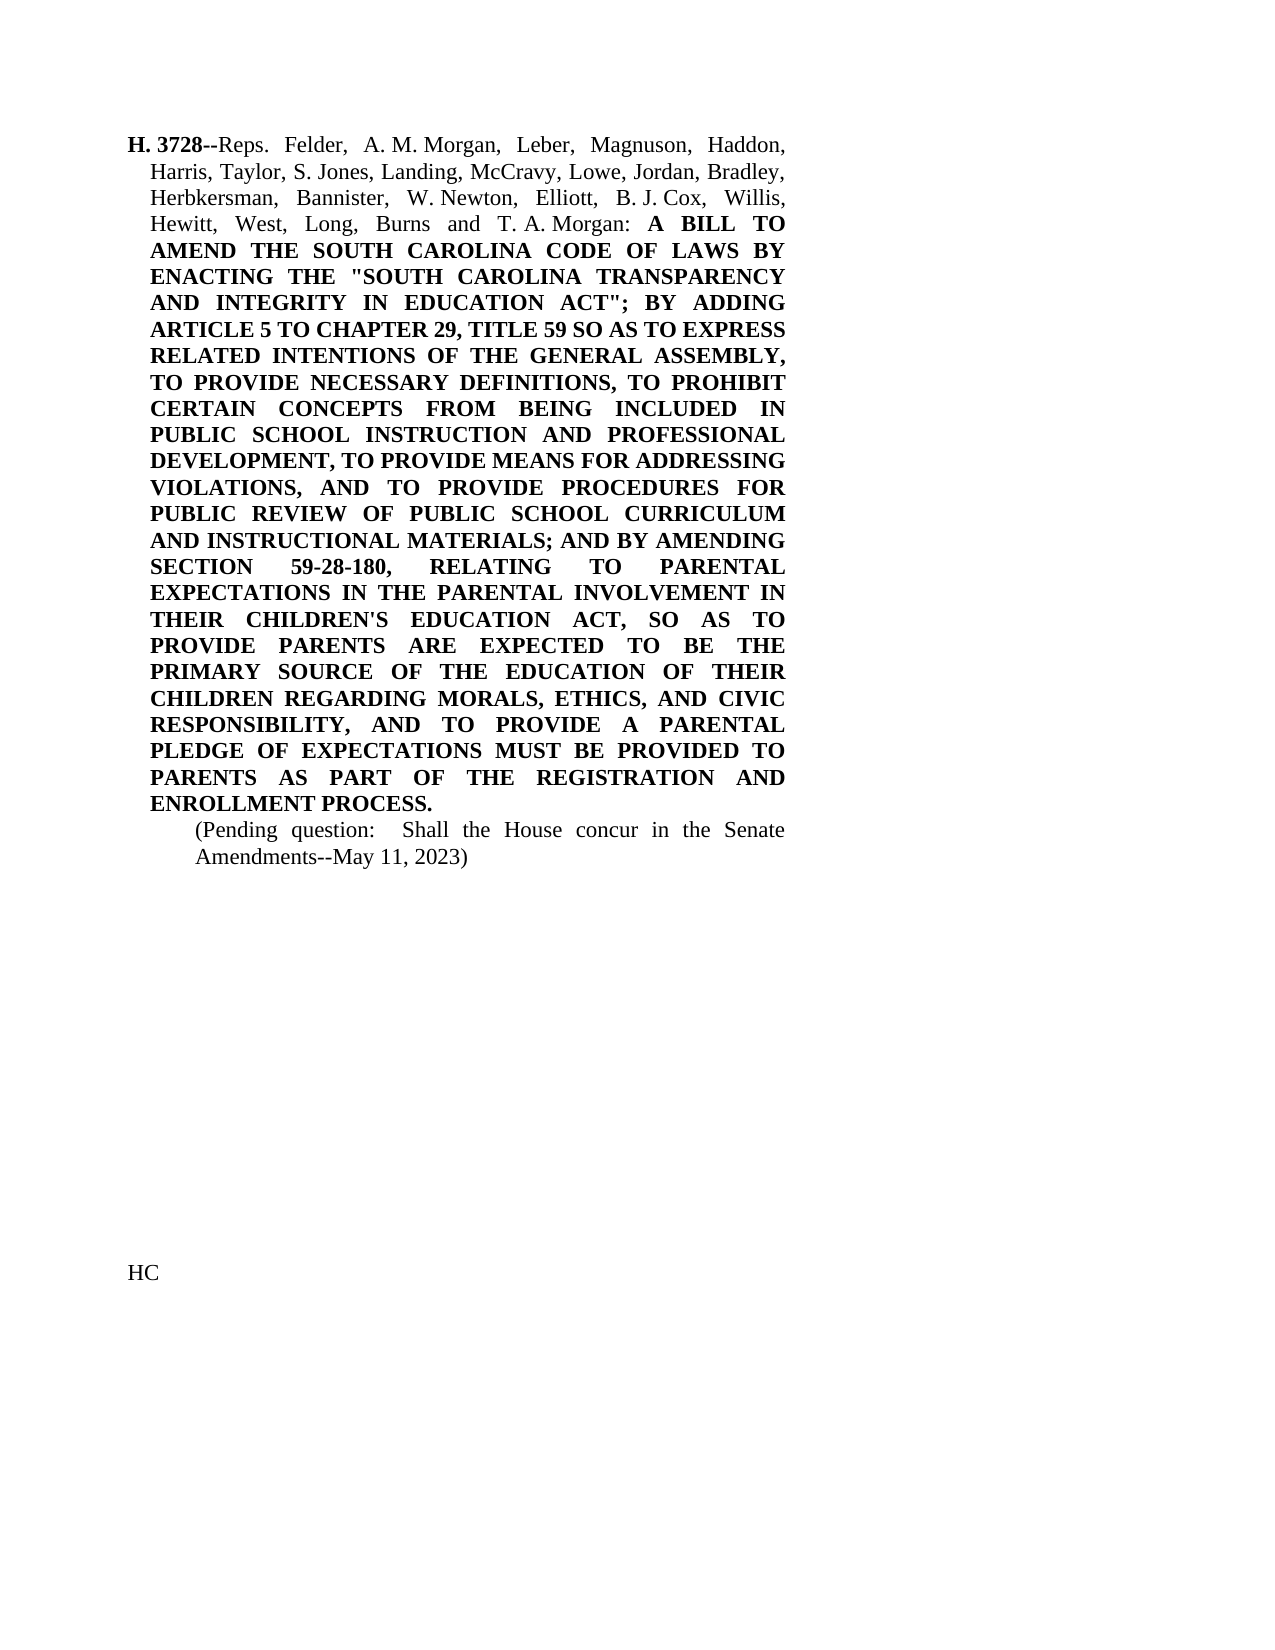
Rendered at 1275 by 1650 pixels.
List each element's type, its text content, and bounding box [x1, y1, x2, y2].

text H. 3728--Reps. Felder, A. M. Morgan, Leber, Magnuson, Haddon, Harris, Taylor, S. Jones, Landing, McCravy, Lowe, Jordan, Bradley, Herbkersman, Bannister, W. Newton, Elliott, B. J. Cox, Willis, Hewitt, West, Long, Burns and T. A. Morgan: A BILL TO AMEND THE SOUTH CAROLINA CODE OF LAWS BY ENACTING THE "SOUTH CAROLINA TRANSPARENCY AND INTEGRITY IN EDUCATION ACT"; BY ADDING ARTICLE 5 TO CHAPTER 29, TITLE 59 SO AS TO EXPRESS RELATED INTENTIONS OF THE GENERAL ASSEMBLY, TO PROVIDE NECESSARY DEFINITIONS, TO PROHIBIT CERTAIN CONCEPTS FROM BEING INCLUDED IN PUBLIC SCHOOL INSTRUCTION AND PROFESSIONAL DEVELOPMENT, TO PROVIDE MEANS FOR ADDRESSING VIOLATIONS, AND TO PROVIDE PROCEDURES FOR PUBLIC REVIEW OF PUBLIC SCHOOL CURRICULUM AND INSTRUCTIONAL MATERIALS; AND BY AMENDING SECTION 59-28-180, RELATING TO PARENTAL EXPECTATIONS IN THE PARENTAL INVOLVEMENT IN THEIR CHILDREN'S EDUCATION ACT, SO AS TO PROVIDE PARENTS ARE EXPECTED TO BE THE PRIMARY SOURCE OF THE EDUCATION OF THEIR CHILDREN REGARDING MORALS, ETHICS, AND CIVIC RESPONSIBILITY, AND TO PROVIDE A PARENTAL PLEDGE OF EXPECTATIONS MUST BE PROVIDED TO PARENTS AS PART OF THE REGISTRATION AND ENROLLMENT PROCESS. [127, 131, 786, 817]
text (Pending question: Shall the House concur in the Senate Amendments--May 11, 2023) [195, 817, 786, 869]
